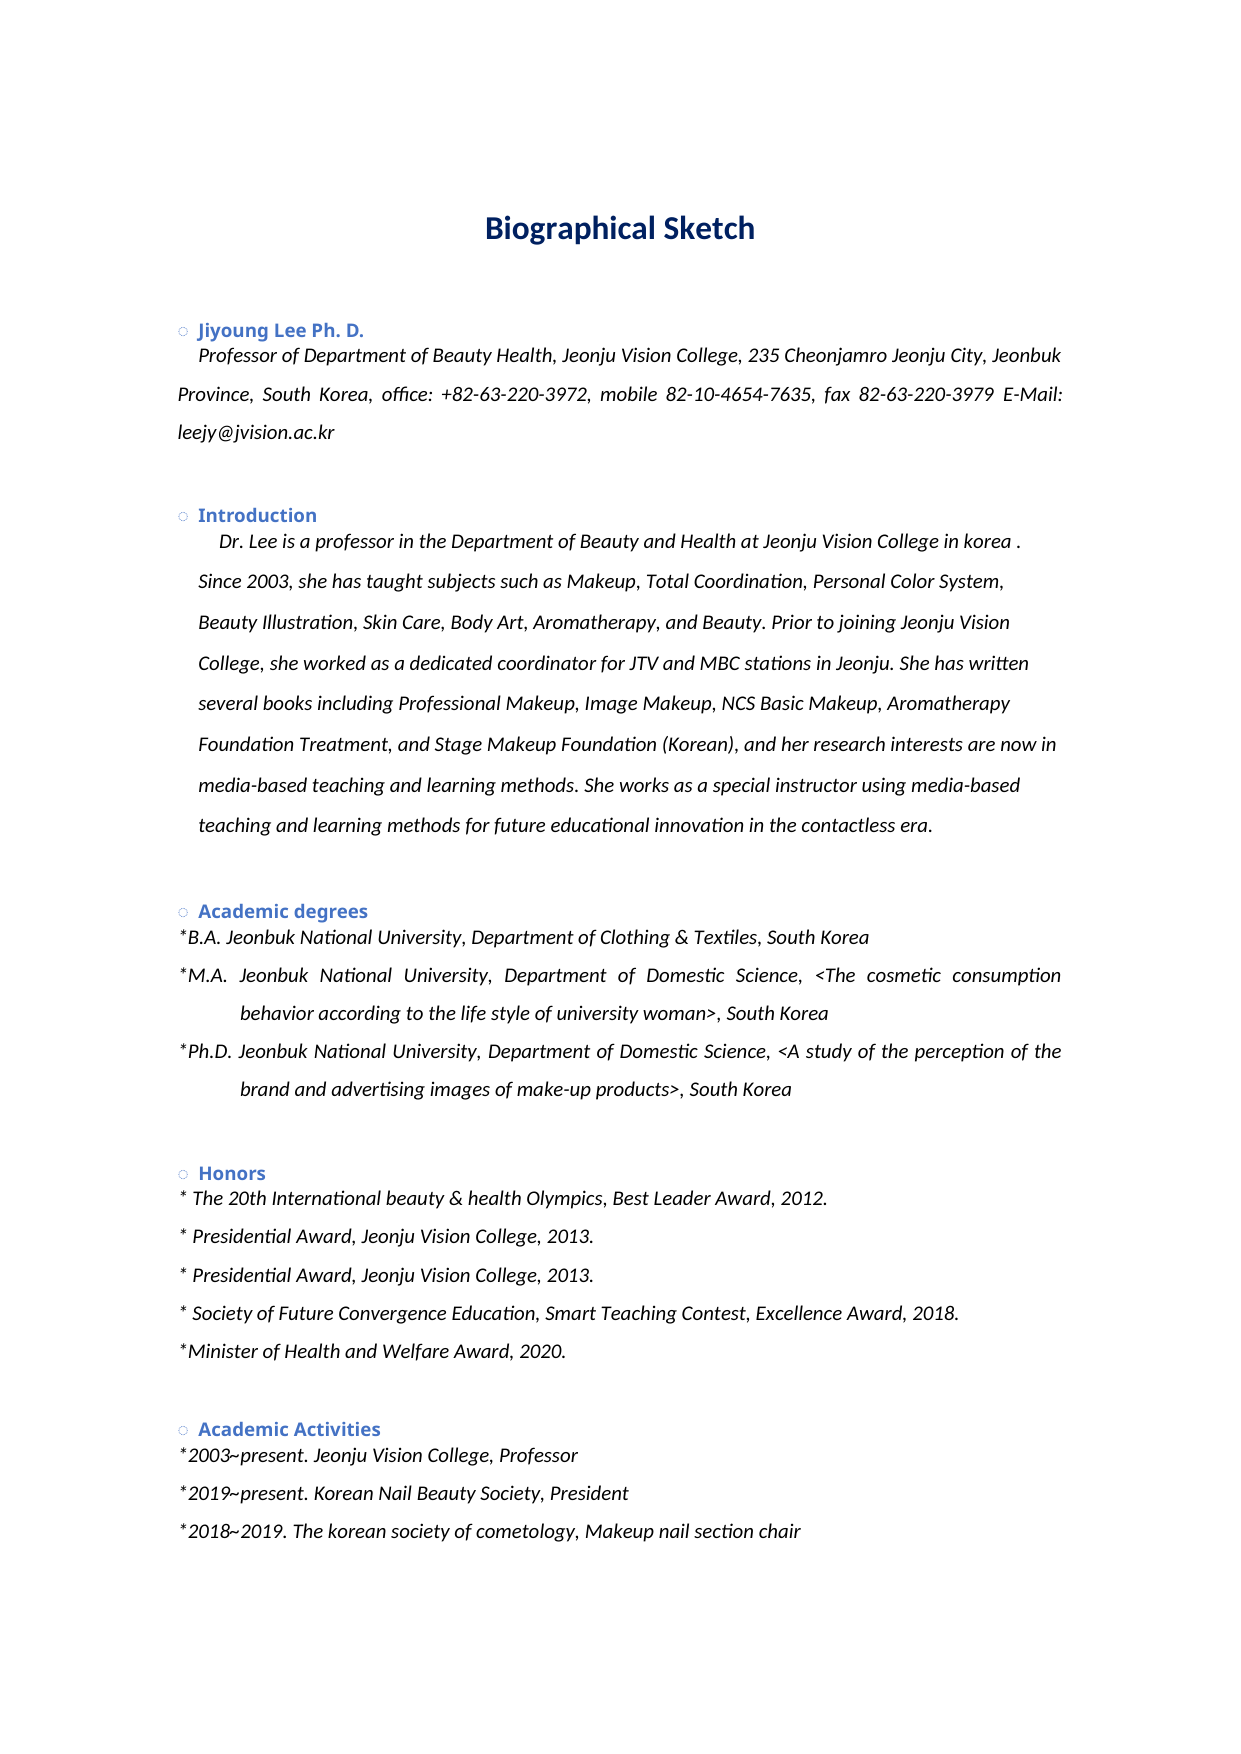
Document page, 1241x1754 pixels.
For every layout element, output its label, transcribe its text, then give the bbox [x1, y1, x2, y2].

text 󠇛 Academic degrees [177, 898, 1063, 924]
text Biographical Sketch [177, 207, 1063, 247]
text * Society of Future Convergence Education, Smart Teaching Contest, Excellence Award, 2018. [177, 1300, 1063, 1325]
text 󠇛 Honors [177, 1160, 1063, 1186]
text 󠇛 Jiyoung Lee Ph. D. [177, 317, 1063, 343]
text Professor of Department of Beauty Health, Jeonju Vision College, 235 Cheonjamro Jeonju City, Jeonbuk Province, South Korea, office: +82-63-220-3972, mobile 82-10-4654-7635, fax 82-63-220-3979 E-Mail: leejy@jvision.ac.kr [177, 343, 1063, 444]
text *Ph.D. Jeonbuk National University, Department of Domestic Science, <A study of the perception of the brand and advertising images of make-up products>, South Korea [177, 1038, 1063, 1102]
text * Presidential Award, Jeonju Vision College, 2013. [177, 1224, 1063, 1249]
text 󠇛 Introduction [177, 502, 1063, 528]
text *Minister of Health and Welfare Award, 2020. [177, 1338, 1063, 1363]
text *2003~present. Jeonju Vision College, Professor [177, 1442, 1063, 1468]
text * Presidential Award, Jeonju Vision College, 2013. [177, 1262, 1063, 1287]
text Dr. Lee is a professor in the Department of Beauty and Health at Jeonju Vision College in korea . Since 2003, she has taught subjects such as Makeup, Total Coordination, Personal Color System, Beauty Illustration, Skin Care, Body Art, Aromatherapy, and Beauty. Prior to joining Jeonju Vision College, she worked as a dedicated coordinator for JTV and MBC stations in Jeonju. She has written several books including Professional Makeup, Image Makeup, NCS Basic Makeup, Aromatherapy Foundation Treatment, and Stage Makeup Foundation (Korean), and her research interests are now in media-based teaching and learning methods. She works as a special instructor using media-based teaching and learning methods for future educational innovation in the contactless era. [198, 528, 1063, 838]
text *2018~2019. The korean society of cometology, Makeup nail section chair [177, 1518, 1063, 1544]
text *B.A. Jeonbuk National University, Department of Clothing & Textiles, South Korea [177, 924, 1063, 949]
text *M.A. Jeonbuk National University, Department of Domestic Science, <The cosmetic consumption behavior according to the life style of university woman>, South Korea [177, 962, 1063, 1026]
text * The 20th International beauty & health Olympics, Best Leader Award, 2012. [177, 1186, 1063, 1211]
text *2019~present. Korean Nail Beauty Society, President [177, 1480, 1063, 1506]
text 󠇛 Academic Activities [177, 1417, 1063, 1442]
